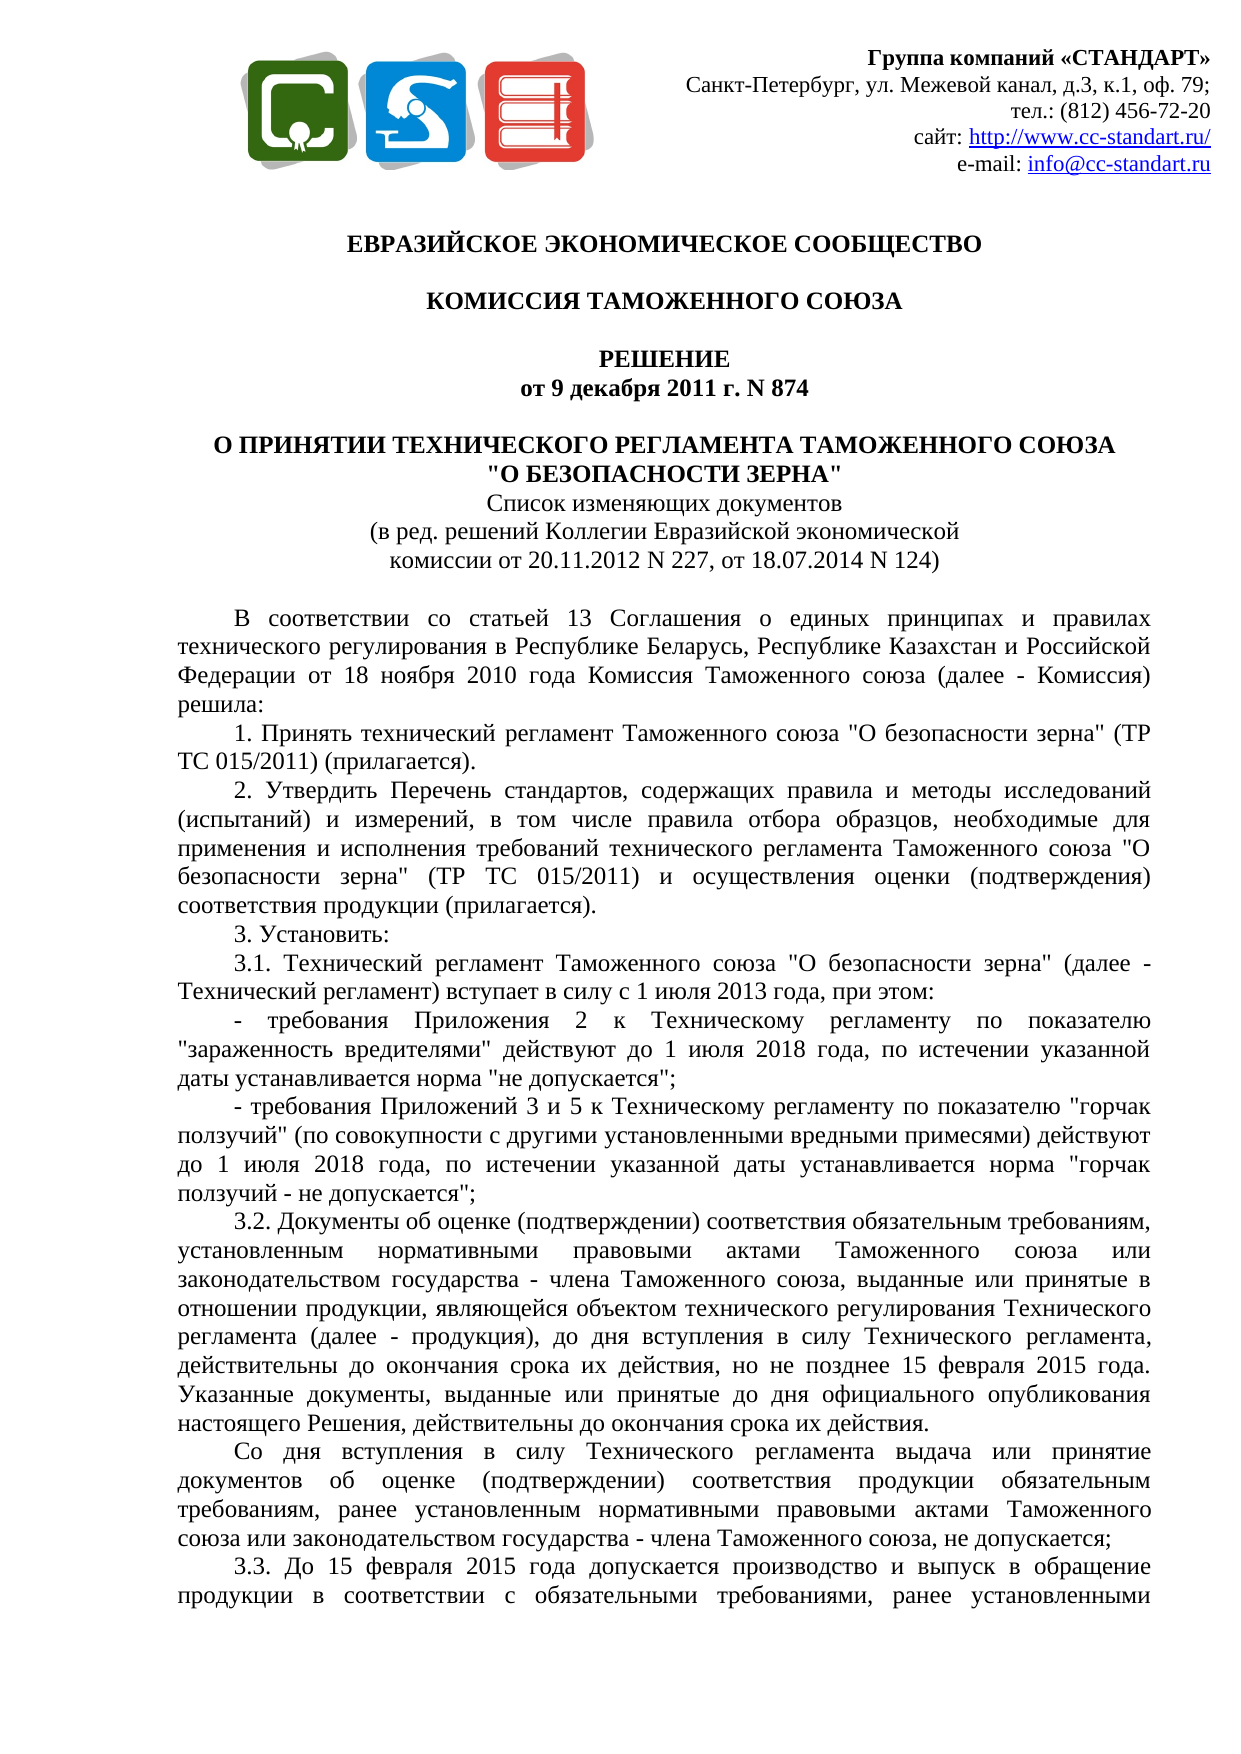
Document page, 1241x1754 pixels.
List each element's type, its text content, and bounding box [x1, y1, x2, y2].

text - требования Приложения 2 к Техническому регламенту по показателю "зараженность вредителями" действуют до 1 июля 2018 года, по истечении указанной даты устанавливается норма "не допускается"; [177, 1005, 1152, 1091]
text Список изменяющих документов [177, 488, 1152, 516]
text 3.2. Документы об оценке (подтверждении) соответствия обязательным требованиям, установленным нормативными правовыми актами Таможенного союза или законодательством государства - члена Таможенного союза, выданные или принятые в отношении продукции, являющейся объектом технического регулирования Технического регламента (далее - продукция), до дня вступления в силу Технического регламента, действительны до окончания срока их действия, но не позднее 15 февраля 2015 года. Указанные документы, выданные или принятые до дня официального опубликования настоящего Решения, действительны до окончания срока их действия. [177, 1206, 1152, 1436]
text (в ред. решений Коллегии Евразийской экономической [177, 516, 1152, 545]
picture [240, 50, 594, 170]
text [177, 1551, 1152, 1609]
title РЕШЕНИЕ [177, 344, 1152, 373]
title ЕВРАЗИЙСКОЕ ЭКОНОМИЧЕСКОЕ СООБЩЕСТВО [177, 229, 1152, 258]
text В соответствии со статьей 13 Соглашения о единых принципах и правилах технического регулирования в Республике Беларусь, Республике Казахстан и Российской Федерации от 18 ноября 2010 года Комиссия Таможенного союза (далее - Комиссия) решила: [177, 603, 1152, 718]
text Со дня вступления в силу Технического регламента выдача или принятие документов об оценке (подтверждении) соответствия продукции обязательным требованиям, ранее установленным нормативными правовыми актами Таможенного союза или законодательством государства - члена Таможенного союза, не допускается; [177, 1436, 1152, 1551]
text 3. Установить: [177, 919, 1152, 948]
text 3.1. Технический регламент Таможенного союза "О безопасности зерна" (далее - Технический регламент) вступает в силу с 1 июля 2013 года, при этом: [177, 948, 1152, 1005]
text 2. Утвердить Перечень стандартов, содержащих правила и методы исследований (испытаний) и измерений, в том числе правила отбора образцов, необходимые для применения и исполнения требований технического регламента Таможенного союза "О безопасности зерна" (ТР ТС 015/2011) и осуществления оценки (подтверждения) соответствия продукции (прилагается). [177, 775, 1152, 919]
text - требования Приложений 3 и 5 к Техническому регламенту по показателю "горчак ползучий" (по совокупности с другими установленными вредными примесями) действуют до 1 июля 2018 года, по истечении указанной даты устанавливается норма "горчак ползучий - не допускается"; [177, 1091, 1152, 1206]
text комиссии от 20.11.2012 N 227, от 18.07.2014 N 124) [177, 545, 1152, 574]
title КОМИССИЯ ТАМОЖЕННОГО СОЮЗА [177, 286, 1152, 315]
title от 9 декабря 2011 г. N 874 [177, 373, 1152, 401]
title О ПРИНЯТИИ ТЕХНИЧЕСКОГО РЕГЛАМЕНТА ТАМОЖЕННОГО СОЮЗА [177, 430, 1152, 459]
text 1. Принять технический регламент Таможенного союза "О безопасности зерна" (ТР ТС 015/2011) (прилагается). [177, 718, 1152, 775]
title "О БЕЗОПАСНОСТИ ЗЕРНА" [177, 459, 1152, 488]
